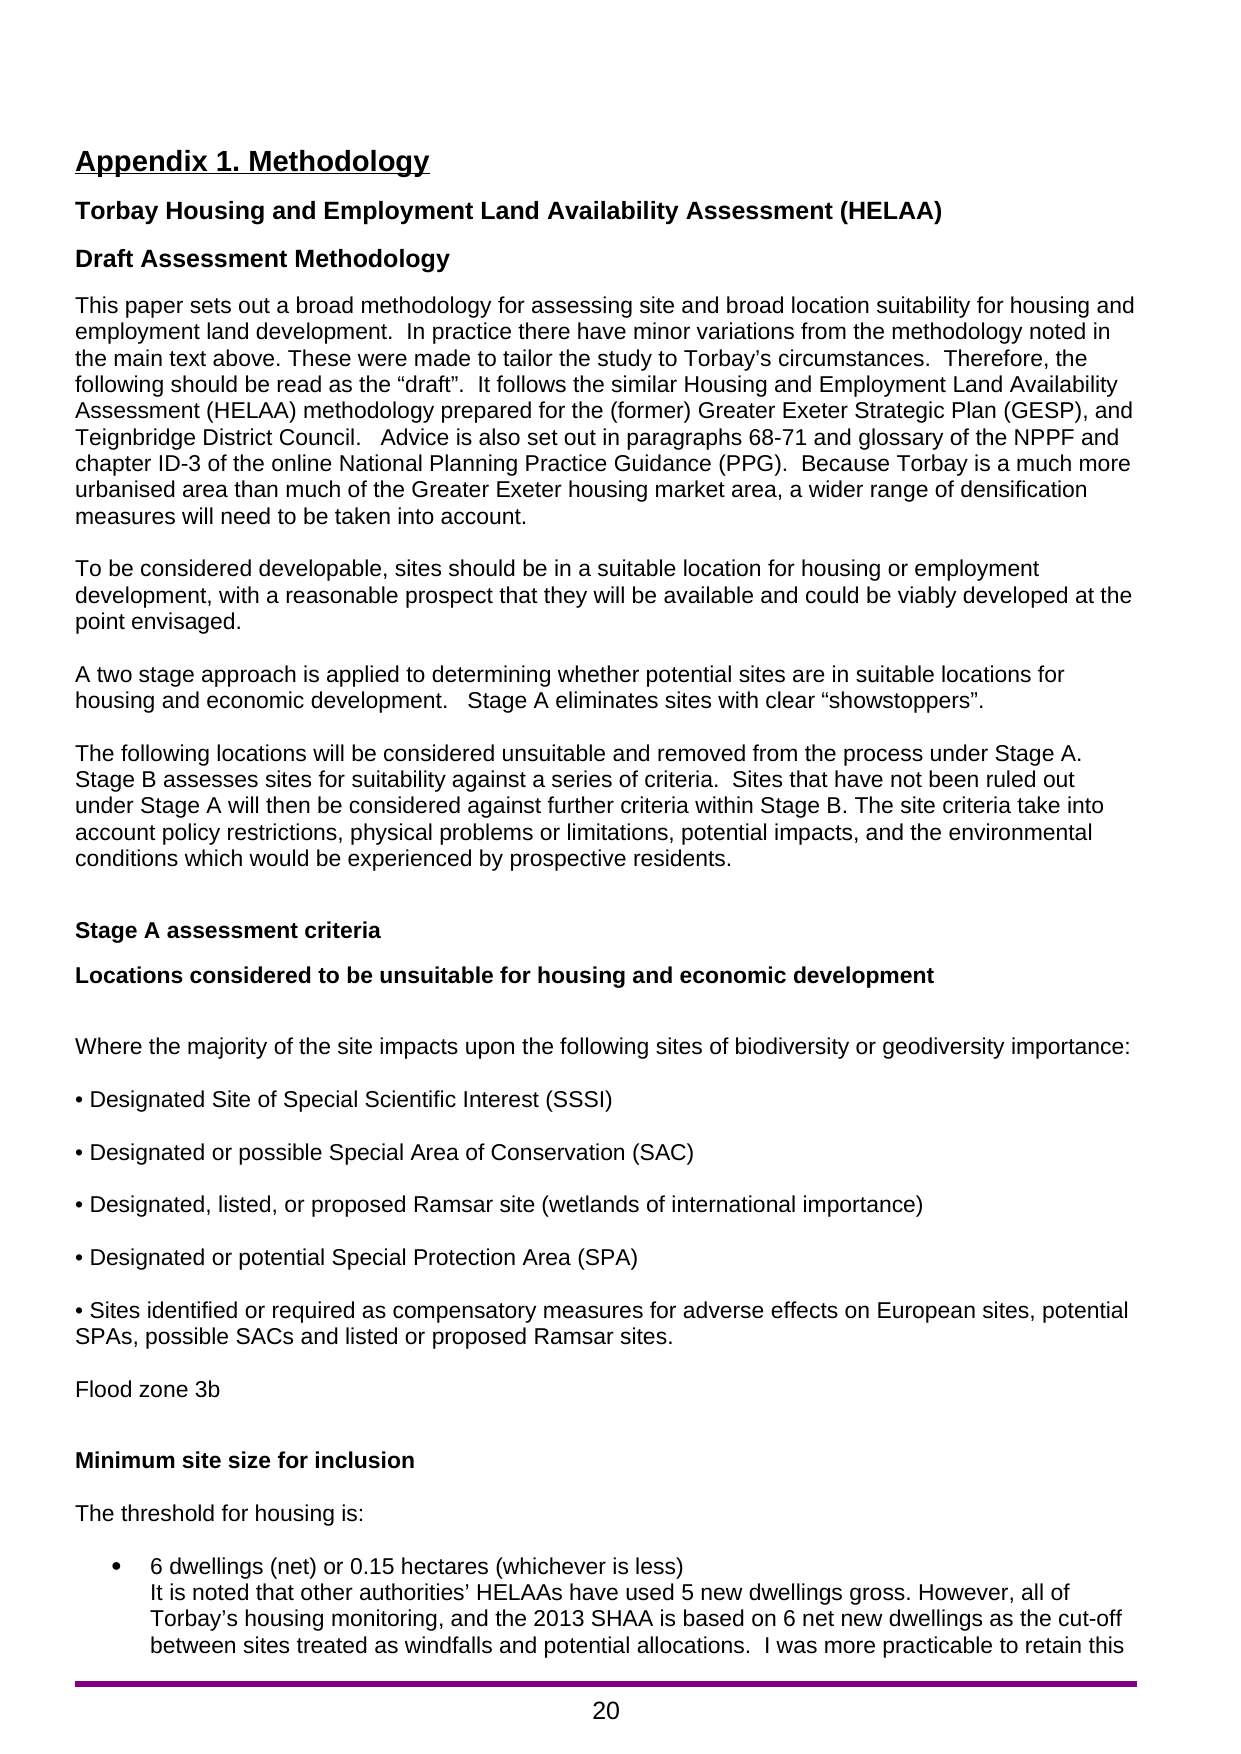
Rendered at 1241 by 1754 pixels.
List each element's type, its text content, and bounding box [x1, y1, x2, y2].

text This paper sets out a broad methodology for assessing site and broad location suitability for housing and employment land development. In practice there have minor variations from the methodology noted in the main text above. These were made to tailor the study to Torbay’s circumstances. Therefore, the following should be read as the “draft”. It follows the similar Housing and Employment Land Availability Assessment (HELAA) methodology prepared for the (former) Greater Exeter Strategic Plan (GESP), and Teignbridge District Council. Advice is also set out in paragraphs 68-71 and glossary of the NPPF and chapter ID-3 of the online National Planning Practice Guidance (PPG). Because Torbay is a much more urbanised area than much of the Greater Exeter housing market area, a wider range of densification measures will need to be taken into account. [75, 292, 1137, 529]
text The following locations will be considered unsuitable and removed from the process under Stage A. Stage B assesses sites for suitability against a series of criteria. Sites that have not been ruled out under Stage A will then be considered against further criteria within Stage B. The site criteria take into account policy restrictions, physical problems or limitations, potential impacts, and the environmental conditions which would be experienced by prospective residents. [75, 740, 1137, 872]
text • Designated or potential Special Protection Area (SPA) [75, 1244, 1137, 1270]
text • Designated, listed, or proposed Ramsar site (wetlands of international importance) [75, 1191, 1137, 1218]
text Stage A assessment criteria [75, 917, 1137, 943]
text Torbay Housing and Employment Land Availability Assessment (HELAA) [75, 196, 1137, 225]
text Appendix 1. Methodology [75, 143, 1137, 177]
text • Designated or possible Special Area of Conservation (SAC) [75, 1139, 1137, 1165]
text Locations considered to be unsuitable for housing and economic development [75, 962, 1137, 988]
text Where the majority of the site impacts upon the following sites of biodiversity or geodiversity importance: [75, 1033, 1137, 1059]
text To be considered developable, sites should be in a suitable location for housing or employment development, with a reasonable prospect that they will be available and could be viably developed at the point envisaged. [75, 555, 1137, 634]
text The threshold for housing is: [75, 1500, 1137, 1526]
text Draft Assessment Methodology [75, 244, 1137, 273]
list 6 dwellings (net) or 0.15 hectares (whichever is less) [112, 1553, 1137, 1579]
text A two stage approach is applied to determining whether potential sites are in suitable locations for housing and economic development. Stage A eliminates sites with clear “showstoppers”. [75, 661, 1137, 713]
text • Designated Site of Special Scientific Interest (SSSI) [75, 1086, 1137, 1112]
text • Sites identified or required as compensatory measures for adverse effects on European sites, potential SPAs, possible SACs and listed or proposed Ramsar sites. [75, 1297, 1137, 1349]
text Minimum site size for inclusion [75, 1447, 1137, 1474]
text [150, 1579, 1137, 1658]
text Flood zone 3b [75, 1376, 1137, 1402]
